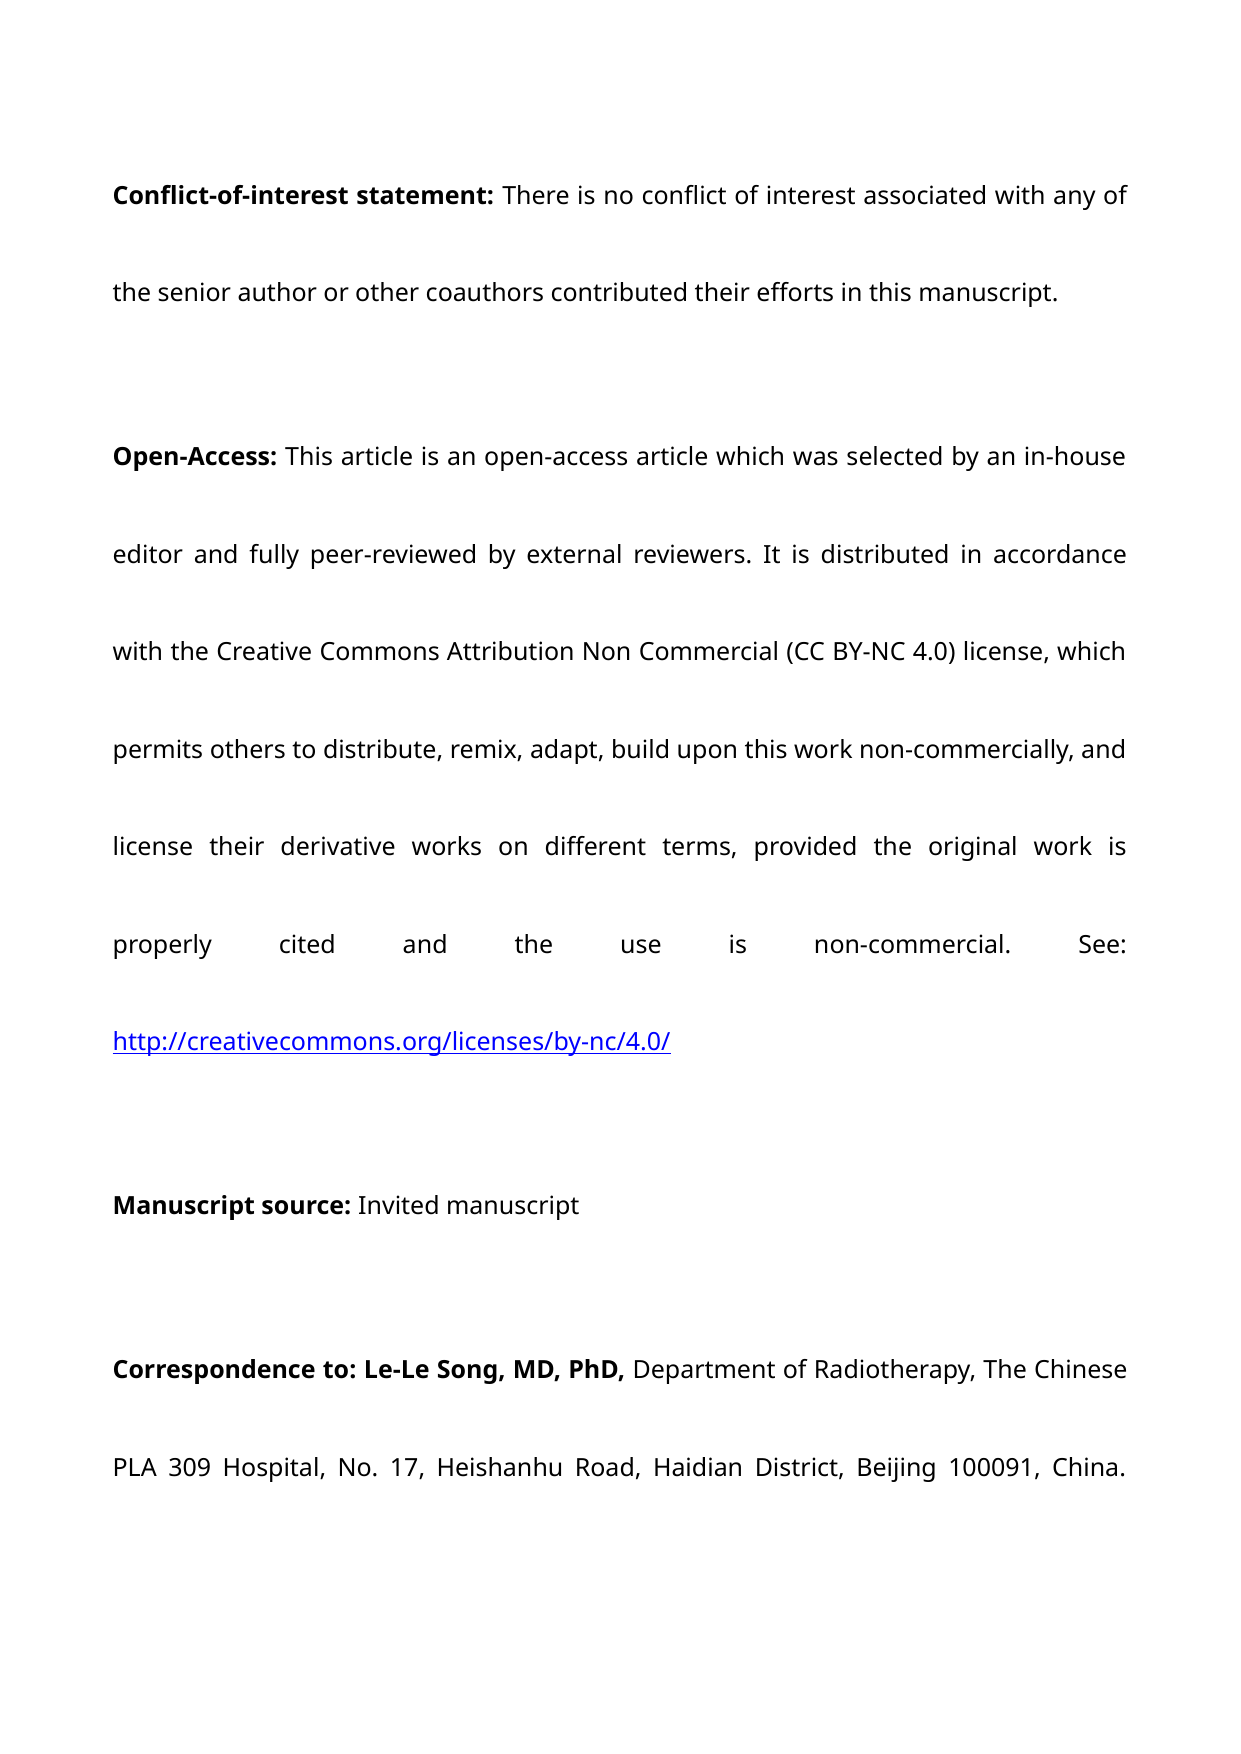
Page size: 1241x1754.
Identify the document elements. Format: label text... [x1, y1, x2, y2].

text Open-Access: This article is an open-access article which was selected by an in-house editor and fully peer-reviewed by external reviewers. It is distributed in accordance with the Creative Commons Attribution Non Commercial (CC BY-NC 4.0) license, which permits others to distribute, remix, adapt, build upon this work non-commercially, and license their derivative works on different terms, provided the original work is properly cited and the use is non-commercial. See: http://creativecommons.org/licenses/by-nc/4.0/ [112, 423, 1128, 1073]
text Conflict-of-interest statement: There is no conflict of interest associated with any of the senior author or other coauthors contributed their efforts in this manuscript. [112, 162, 1128, 324]
text Manuscript source: Invited manuscript [112, 1172, 1115, 1237]
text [112, 1336, 1128, 1499]
